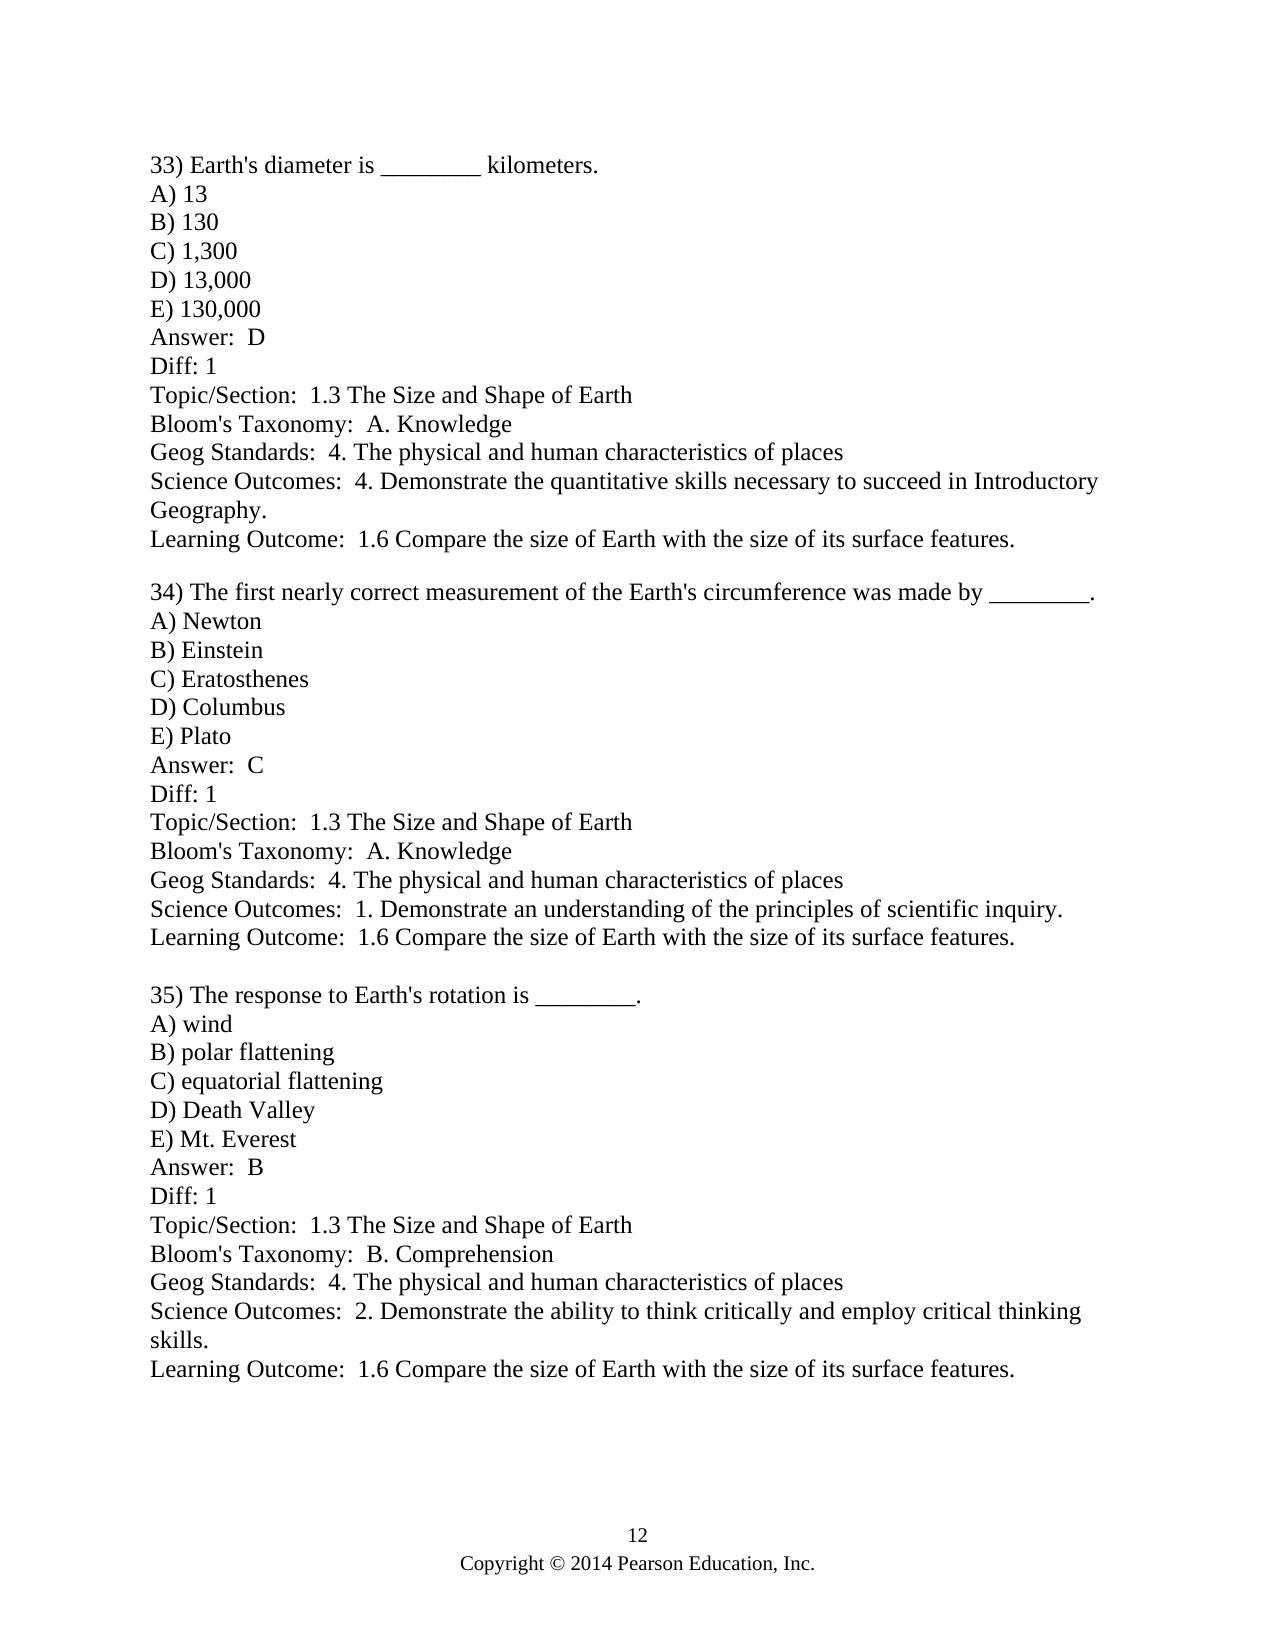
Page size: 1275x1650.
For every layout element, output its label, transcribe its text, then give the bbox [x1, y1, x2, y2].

text D) 13,000 [150, 265, 1125, 294]
text Bloom's Taxonomy: B. Comprehension [150, 1239, 1125, 1267]
text Geog Standards: 4. The physical and human characteristics of places [150, 1267, 1125, 1296]
text C) Eratosthenes [150, 664, 1125, 692]
text Science Outcomes: 1. Demonstrate an understanding of the principles of scientific inquiry. [150, 894, 1125, 922]
text Diff: 1 [150, 351, 1125, 380]
text C) equatorial flattening [150, 1066, 1125, 1095]
text A) Newton [150, 606, 1125, 635]
text Bloom's Taxonomy: A. Knowledge [150, 409, 1125, 437]
text Geog Standards: 4. The physical and human characteristics of places [150, 437, 1125, 466]
text 33) Earth's diameter is ________ kilometers. [150, 150, 1125, 179]
text B) 130 [150, 207, 1125, 236]
text Geog Standards: 4. The physical and human characteristics of places [150, 865, 1125, 894]
text D) Death Valley [150, 1095, 1125, 1124]
text E) Mt. Everest [150, 1124, 1125, 1152]
text Diff: 1 [150, 1181, 1125, 1210]
text E) 130,000 [150, 294, 1125, 322]
text Bloom's Taxonomy: A. Knowledge [150, 836, 1125, 865]
text B) polar flattening [150, 1037, 1125, 1066]
text A) 13 [150, 179, 1125, 207]
text Answer: B [150, 1152, 1125, 1181]
text E) Plato [150, 721, 1125, 750]
text 35) The response to Earth's rotation is ________. [150, 980, 1125, 1009]
text C) 1,300 [150, 236, 1125, 265]
text Topic/Section: 1.3 The Size and Shape of Earth [150, 807, 1125, 836]
text 34) The first nearly correct measurement of the Earth's circumference was made by ________. [150, 577, 1125, 606]
text Diff: 1 [150, 779, 1125, 807]
text Topic/Section: 1.3 The Size and Shape of Earth [150, 380, 1125, 409]
text Science Outcomes: 2. Demonstrate the ability to think critically and employ critical thinking skills. [150, 1296, 1125, 1354]
text Learning Outcome: 1.6 Compare the size of Earth with the size of its surface features. [150, 524, 1125, 552]
text Science Outcomes: 4. Demonstrate the quantitative skills necessary to succeed in Introductory Geography. [150, 466, 1125, 524]
text Learning Outcome: 1.6 Compare the size of Earth with the size of its surface features. [150, 922, 1125, 951]
text D) Columbus [150, 692, 1125, 721]
text A) wind [150, 1009, 1125, 1037]
text Answer: D [150, 322, 1125, 351]
text Learning Outcome: 1.6 Compare the size of Earth with the size of its surface features. [150, 1354, 1125, 1382]
text B) Einstein [150, 635, 1125, 664]
text Answer: C [150, 750, 1125, 779]
text Topic/Section: 1.3 The Size and Shape of Earth [150, 1210, 1125, 1239]
